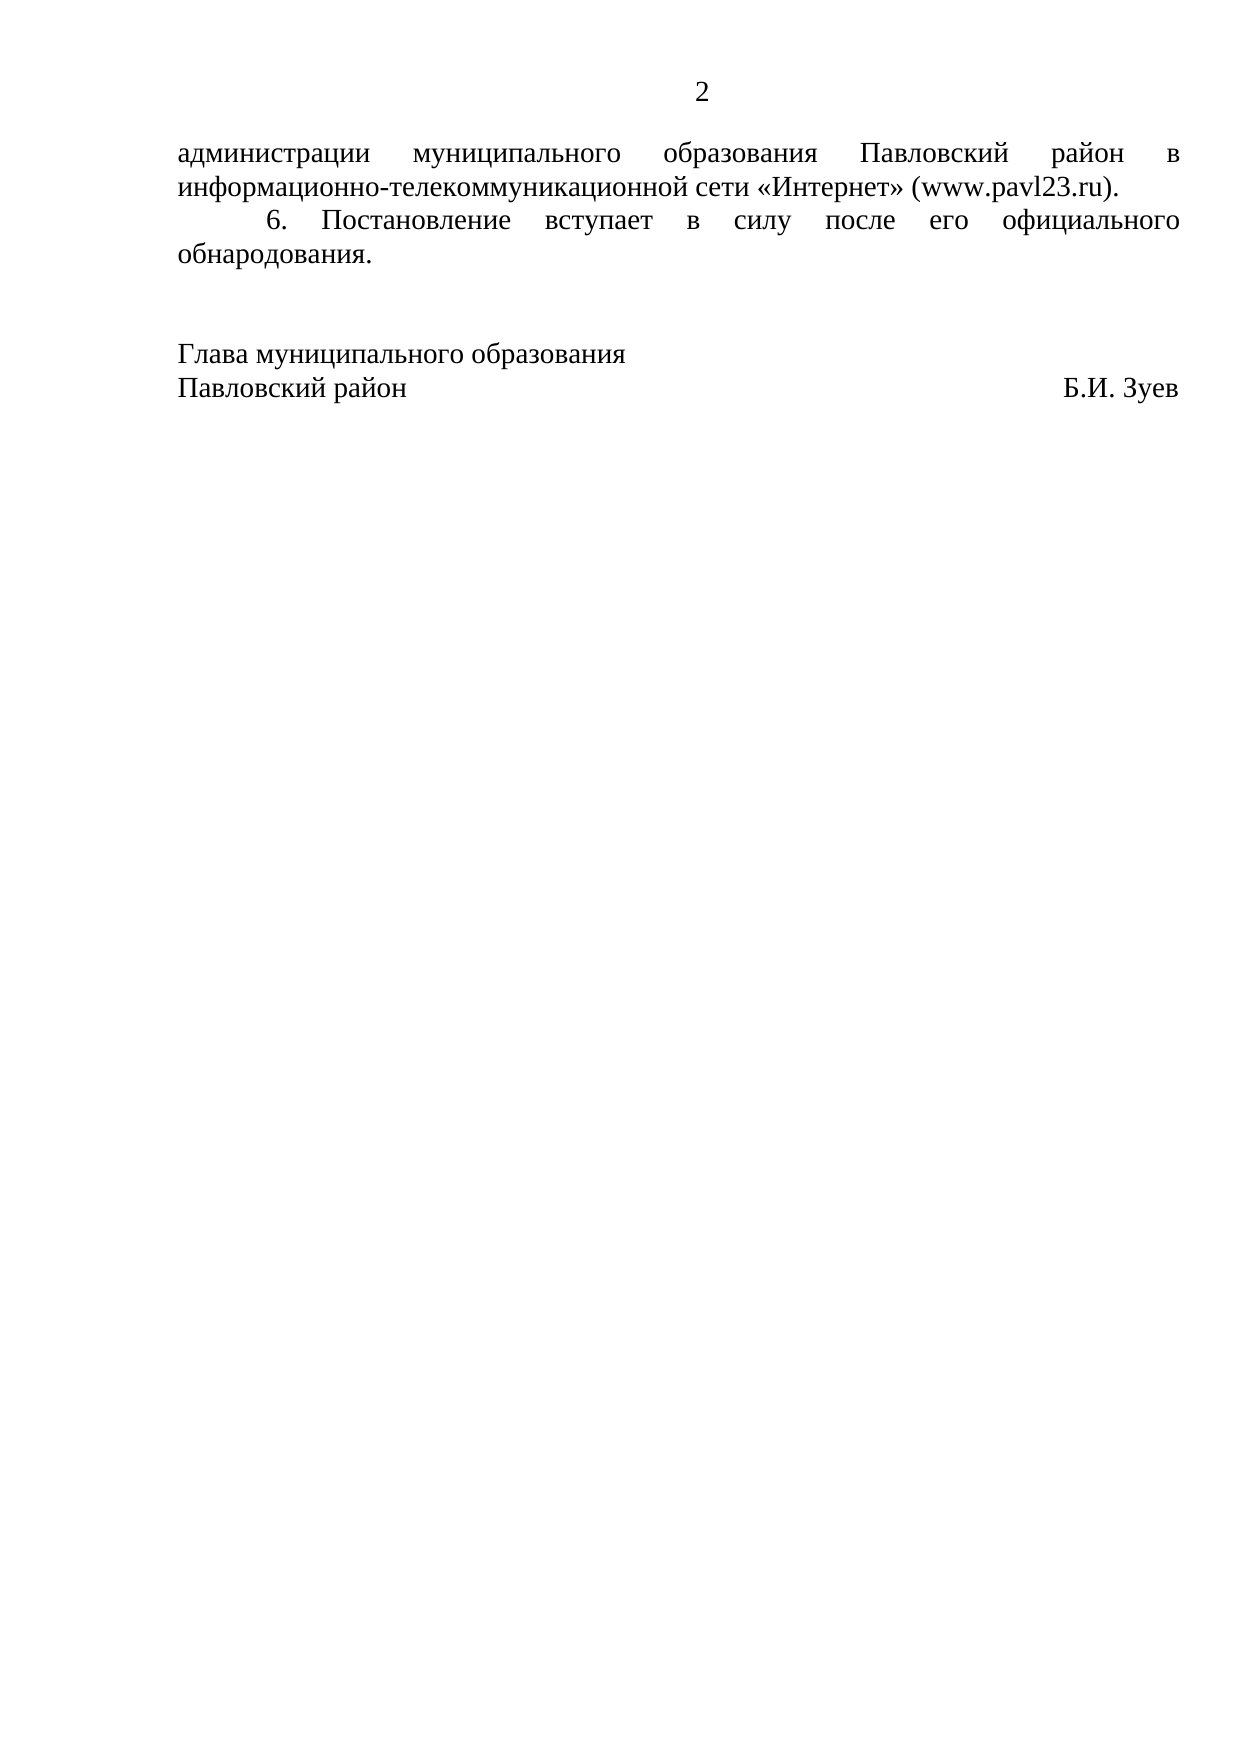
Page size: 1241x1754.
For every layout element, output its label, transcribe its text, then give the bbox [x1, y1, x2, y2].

text Глава муниципального образования [177, 337, 1181, 370]
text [177, 135, 1181, 202]
text 6. Постановление вступает в силу после его официального обнародования. [177, 202, 1181, 269]
text Павловский район Б.И. Зуев [177, 370, 1181, 404]
